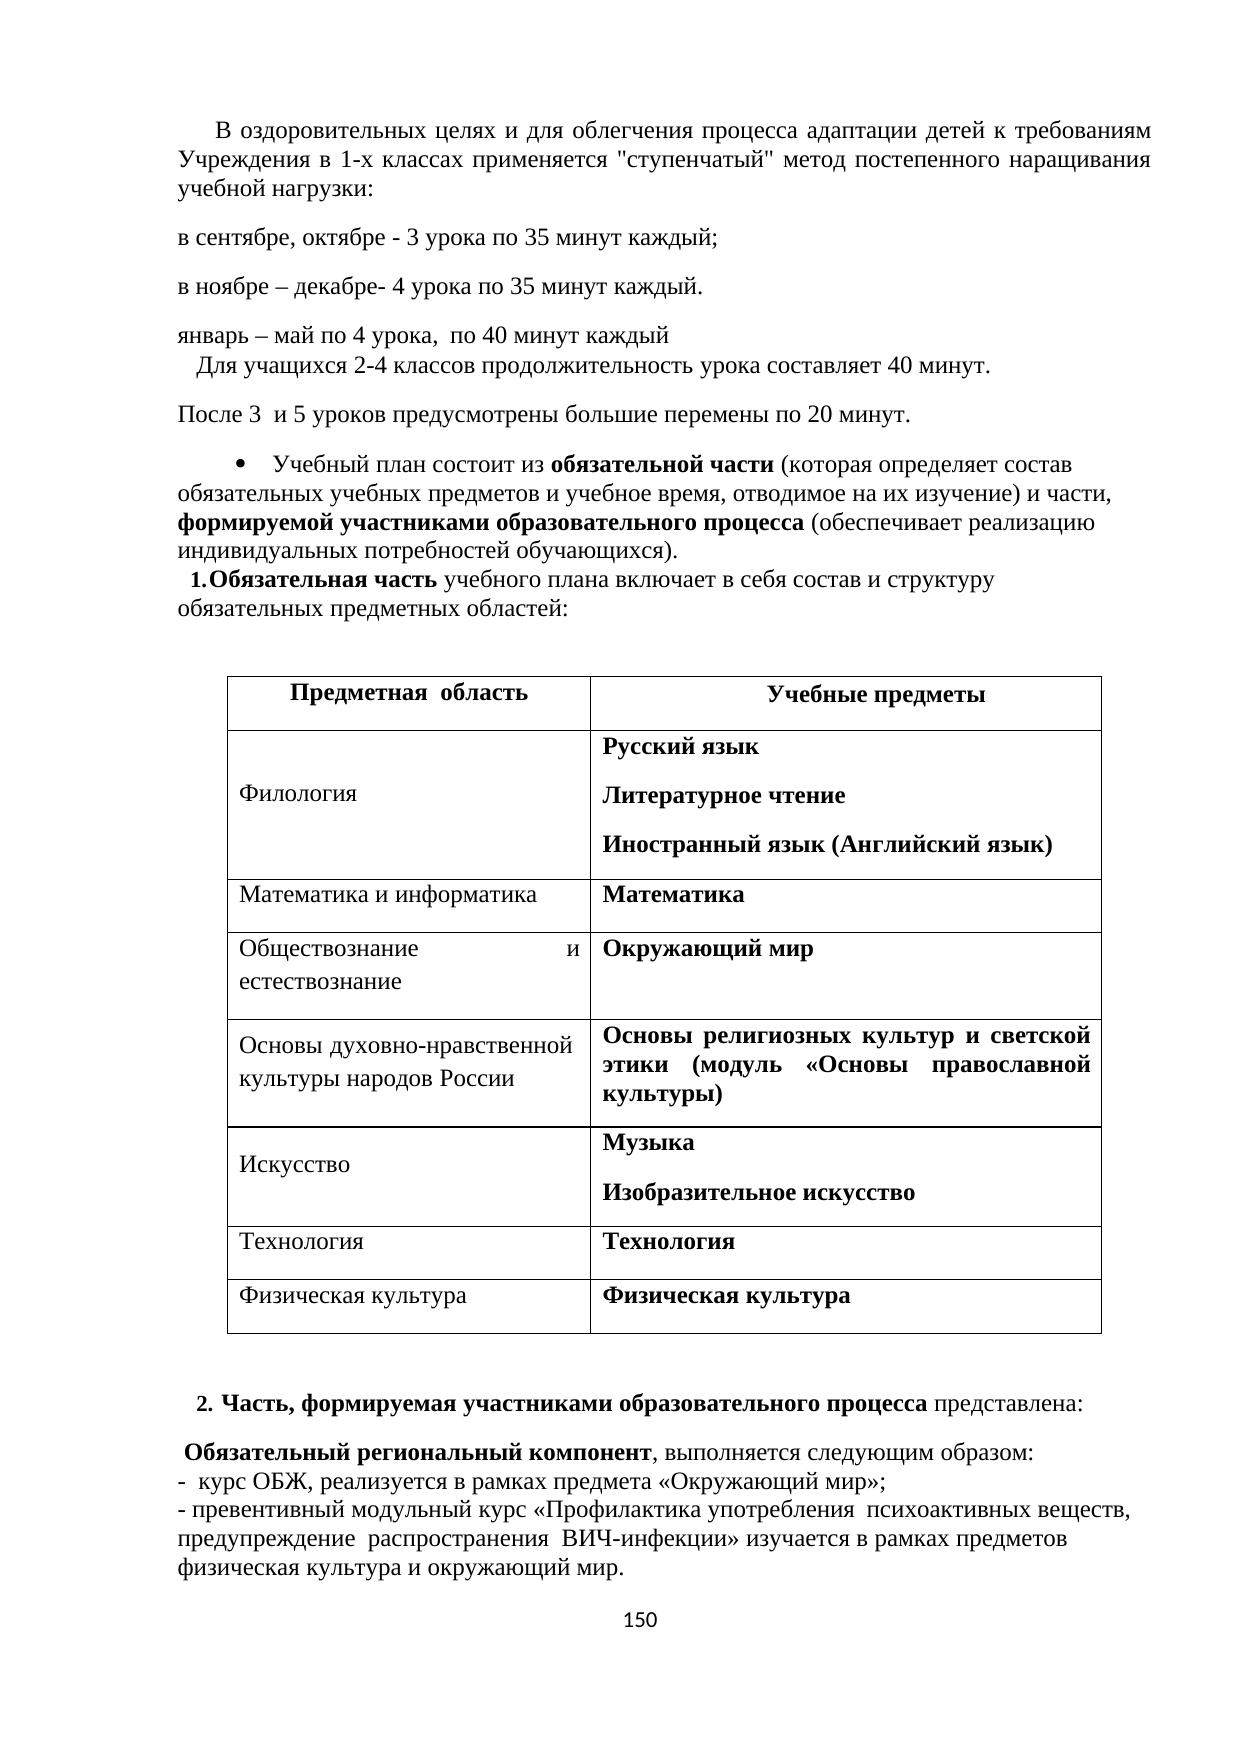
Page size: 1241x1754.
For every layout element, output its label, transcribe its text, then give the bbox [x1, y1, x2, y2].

list Учебный план состоит из обязательной части (которая определяет состав обязательных учебных предметов и учебное время, отводимое на их изучение) и части, формируемой участниками образовательного процесса (обеспечивает реализацию индивидуальных потребностей обучающихся). [177, 449, 1118, 564]
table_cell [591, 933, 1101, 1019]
list превентивный модульный курс «Профилактика употребления психоактивных веществ, предупреждение распространения ВИЧ-инфекции» изучается в рамках предметов [177, 1494, 1131, 1552]
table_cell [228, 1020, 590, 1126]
text В оздоровительных целях и для облегчения процесса адаптации детей к требованиям Учреждения в 1-х классах применяется "ступенчатый" метод постепенного наращивания учебной нагрузки: [177, 115, 1152, 201]
text в сентябре, октябре - 3 урока по 35 минут каждый; [177, 222, 1190, 251]
text в ноябре – декабре- 4 урока по 35 минут каждый. январь – май по 4 урока, по 40 минут каждый [177, 251, 740, 349]
text физическая культура и окружающий мир. [177, 1552, 1190, 1581]
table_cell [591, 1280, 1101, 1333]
text Обязательный региональный компонент, выполняется следующим образом: [183, 1437, 1190, 1466]
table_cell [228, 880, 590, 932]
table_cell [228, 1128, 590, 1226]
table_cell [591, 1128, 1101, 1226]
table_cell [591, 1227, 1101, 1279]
subtitle Часть, формируемая участниками образовательного процесса представлена: [196, 1388, 1190, 1417]
list Обязательная часть учебного плана включает в себя состав и структуру обязательных предметных областей: [177, 564, 1001, 622]
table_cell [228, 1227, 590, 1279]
list курс ОБЖ, реализуется в рамках предмета «Окружающий мир»; [177, 1466, 1190, 1494]
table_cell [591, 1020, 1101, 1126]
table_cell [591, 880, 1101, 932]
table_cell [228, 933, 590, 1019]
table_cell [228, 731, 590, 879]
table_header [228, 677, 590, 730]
text Для учащихся 2-4 классов продолжительность урока составляет 40 минут. После 3 и 5 уроков предусмотрены большие перемены по 20 минут. [177, 350, 1005, 428]
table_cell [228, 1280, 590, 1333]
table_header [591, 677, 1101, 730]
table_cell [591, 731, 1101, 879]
